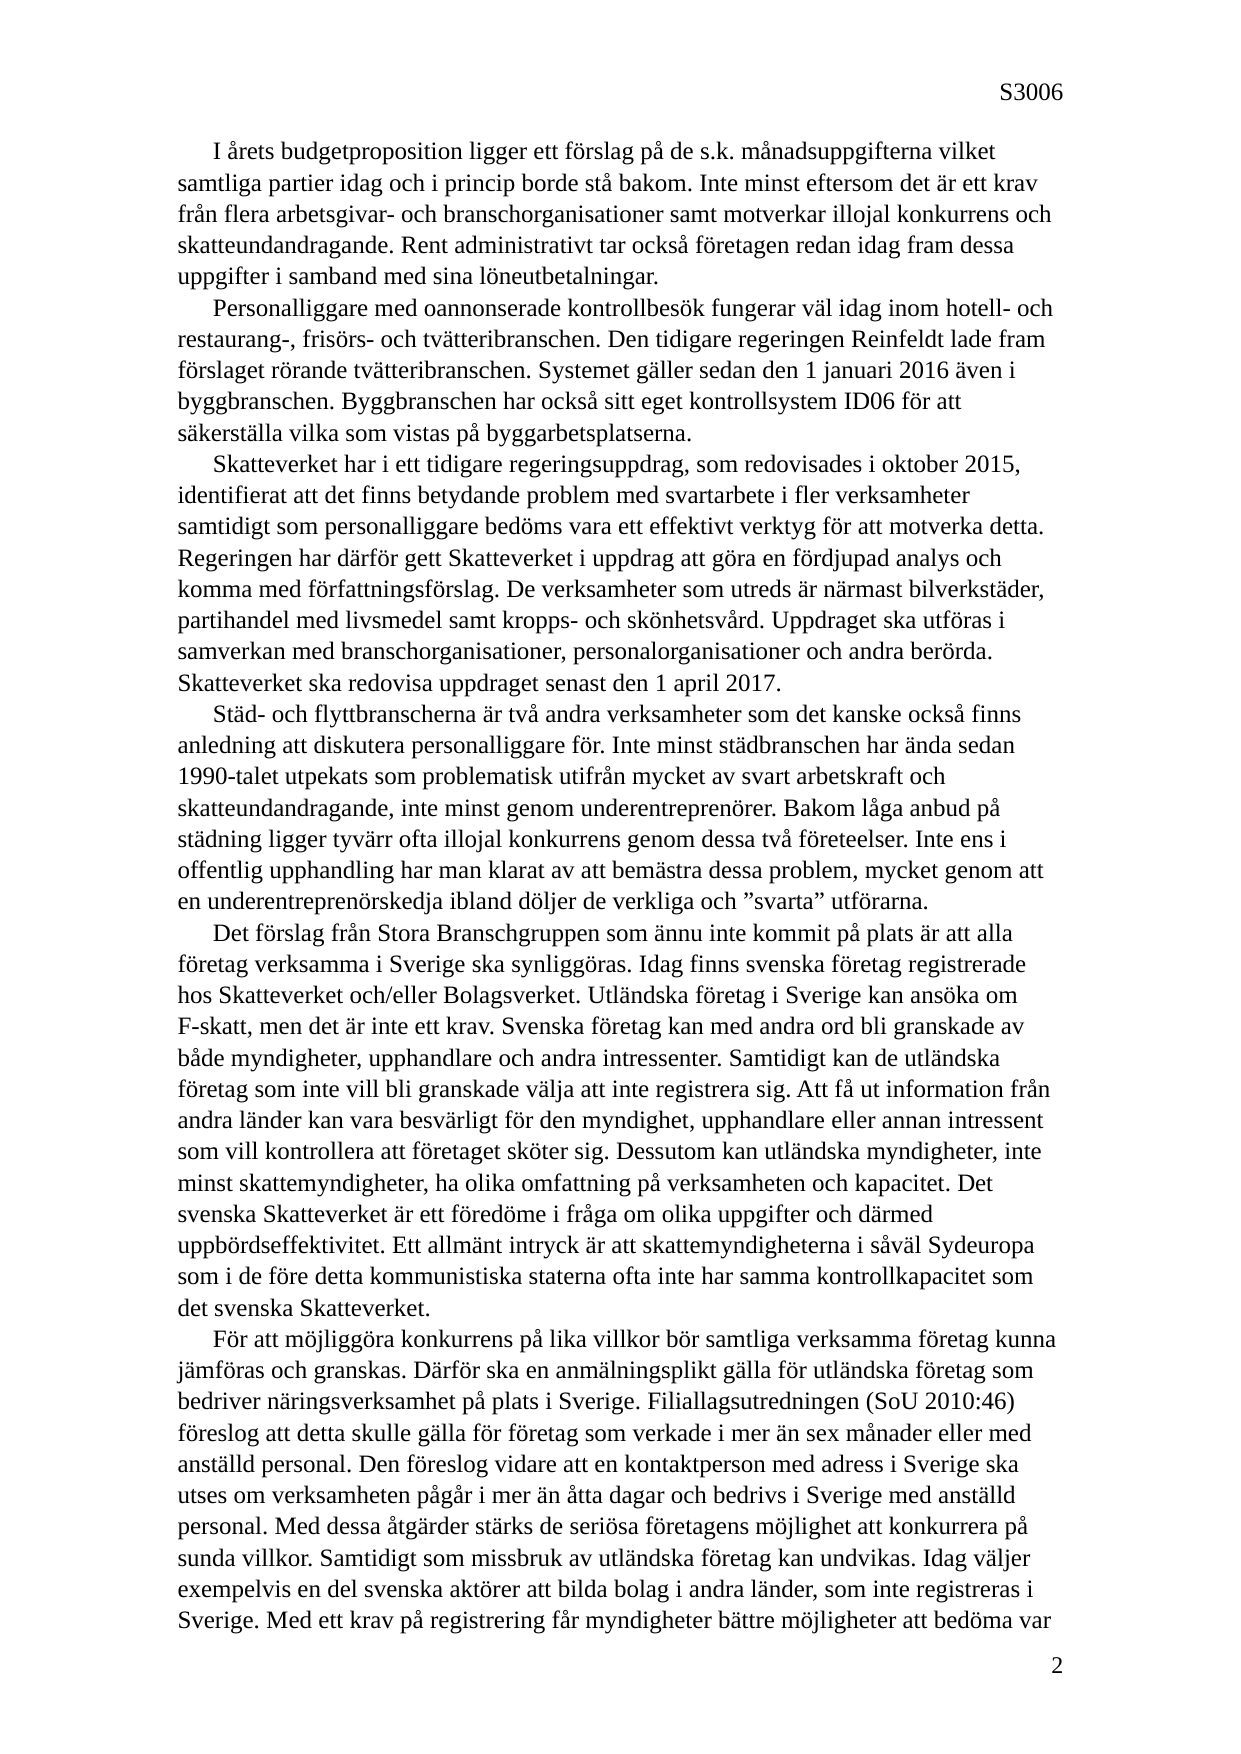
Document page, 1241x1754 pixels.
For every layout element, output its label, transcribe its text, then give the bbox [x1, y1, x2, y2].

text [177, 1321, 1063, 1634]
text Städ- och flyttbranscherna är två andra verksamheter som det kanske också finns anledning att diskutera personalliggare för. Inte minst städbranschen har ända sedan 1990-talet utpekats som problematisk utifrån mycket av svart arbetskraft och skatteundandragande, inte minst genom underentreprenörer. Bakom låga anbud på städning ligger tyvärr ofta illojal konkurrens genom dessa två företeelser. Inte ens i offentlig upphandling har man klarat av att bemästra dessa problem, mycket genom att en underentreprenörskedja ibland döljer de verkliga och ”svarta” utförarna. [177, 696, 1063, 915]
text Det förslag från Stora Branschgruppen som ännu inte kommit på plats är att alla företag verksamma i Sverige ska synliggöras. Idag finns svenska företag registrerade hos Skatteverket och/eller Bolagsverket. Utländska företag i Sverige kan ansöka om [177, 915, 1063, 1009]
text F-skatt, men det är inte ett krav. Svenska företag kan med andra ord bli granskade av både myndigheter, upphandlare och andra intressenter. Samtidigt kan de utländska företag som inte vill bli granskade välja att inte registrera sig. Att få ut information från andra länder kan vara besvärligt för den myndighet, upphandlare eller annan intressent som vill kontrollera att företaget sköter sig. Dessutom kan utländska myndigheter, inte minst skattemyndigheter, ha olika omfattning på verksamheten och kapacitet. Det svenska Skatteverket är ett föredöme i fråga om olika uppgifter och därmed uppbördseffektivitet. Ett allmänt intryck är att skattemyndigheterna i såväl Sydeuropa som i de före detta kommunistiska staterna ofta inte har samma kontrollkapacitet som det svenska Skatteverket. [177, 1009, 1063, 1321]
text Personalliggare med oannonserade kontrollbesök fungerar väl idag inom hotell- och restaurang-, frisörs- och tvätteribranschen. Den tidigare regeringen Reinfeldt lade fram förslaget rörande tvätteribranschen. Systemet gäller sedan den 1 januari 2016 även i byggbranschen. Byggbranschen har också sitt eget kontrollsystem ID06 för att säkerställa vilka som vistas på byggarbetsplatserna. [177, 290, 1063, 446]
text Skatteverket har i ett tidigare regeringsuppdrag, som redovisades i oktober 2015, identifierat att det finns betydande problem med svartarbete i fler verksamheter samtidigt som personalliggare bedöms vara ett effektivt verktyg för att motverka detta. Regeringen har därför gett Skatteverket i uppdrag att göra en fördjupad analys och komma med författningsförslag. De verksamheter som utreds är närmast bilverkstäder, partihandel med livsmedel samt kropps- och skönhetsvård. Uppdraget ska utföras i samverkan med branschorganisationer, personalorganisationer och andra berörda. Skatteverket ska redovisa uppdraget senast den 1 april 2017. [177, 446, 1063, 696]
text I årets budgetproposition ligger ett förslag på de s.k. månadsuppgifterna vilket samtliga partier idag och i princip borde stå bakom. Inte minst eftersom det är ett krav från flera arbetsgivar- och branschorganisationer samt motverkar illojal konkurrens och skatteundandragande. Rent administrativt tar också företagen redan idag fram dessa uppgifter i samband med sina löneutbetalningar. [177, 134, 1063, 290]
